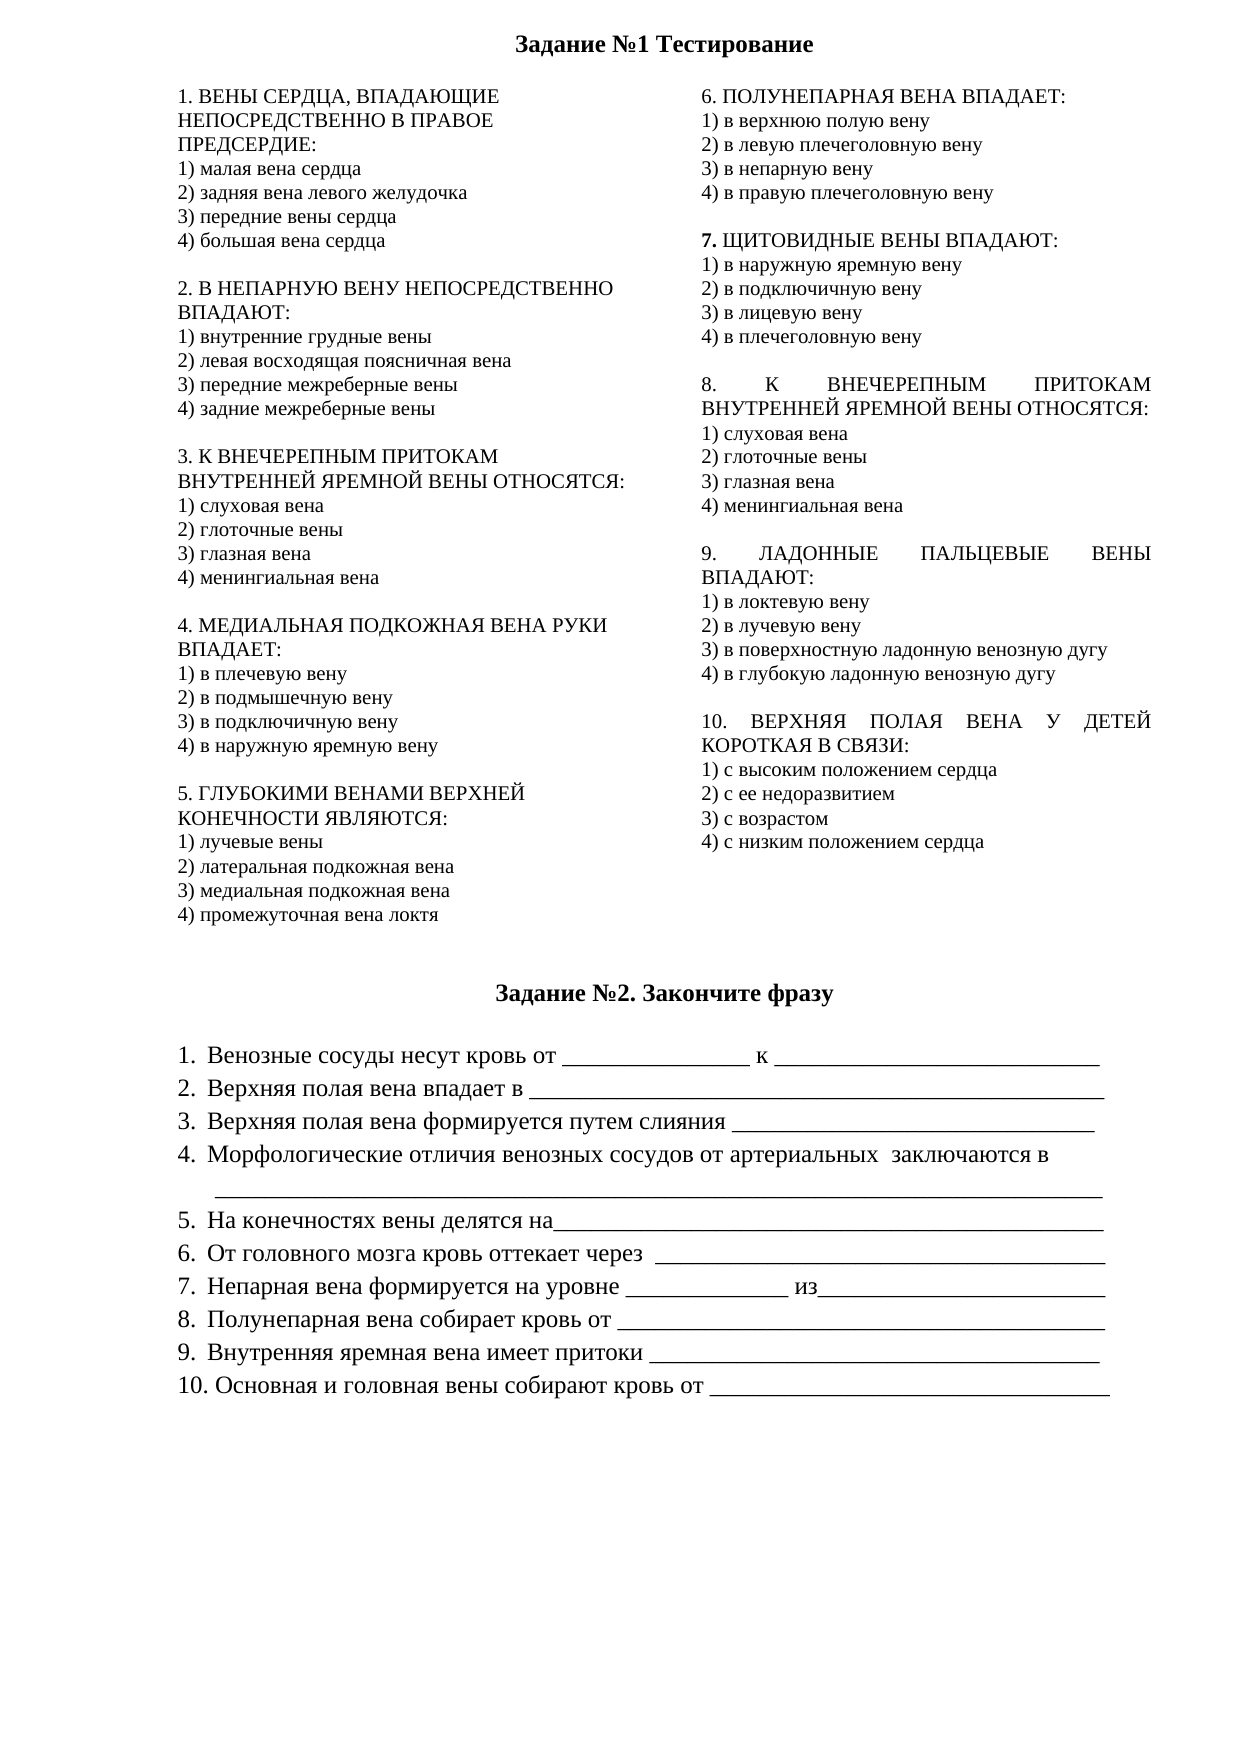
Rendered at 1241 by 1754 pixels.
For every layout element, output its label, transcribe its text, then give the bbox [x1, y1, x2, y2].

list На конечностях вены делятся на____________________________________________ [177, 1205, 1152, 1234]
text 1) в верхнюю полую вену [701, 108, 1152, 132]
list Верхняя полая вена формируется путем слияния _____________________________ [177, 1106, 1152, 1135]
text 7. ЩИТОВИДНЫЕ ВЕНЫ ВПАДАЮТ: [701, 228, 1152, 252]
text Задание №2. Закончите фразу [177, 978, 1152, 1007]
text 2) в левую плечеголовную вену [701, 132, 1152, 156]
text 2) левая восходящая поясничная вена [177, 348, 627, 372]
text 3) глазная вена [701, 468, 1152, 493]
text 1) лучевые вены [177, 829, 627, 853]
text 4) в плечеголовную вену [701, 324, 1152, 348]
text 2) в лучевую вену [701, 613, 1152, 637]
text 4) менингиальная вена [701, 493, 1152, 517]
text 4) в правую плечеголовную вену [701, 180, 1152, 204]
text 4) большая вена сердца [177, 228, 627, 252]
list Полунепарная вена собирает кровь от _______________________________________ [177, 1304, 1152, 1333]
text 4) задние межреберные вены [177, 396, 627, 420]
text 2) задняя вена левого желудочка [177, 180, 627, 204]
text 2) глоточные вены [701, 444, 1152, 468]
list Основная и головная вены собирают кровь от ________________________________ [177, 1371, 1152, 1399]
text 4) в глубокую ладонную венозную дугу [701, 661, 1152, 685]
text 1) в наружную яремную вену [701, 252, 1152, 276]
text 2) в подключичную вену [701, 276, 1152, 300]
text 5. ГЛУБОКИМИ ВЕНАМИ ВЕРХНЕЙ КОНЕЧНОСТИ ЯВЛЯЮТСЯ: [177, 781, 627, 829]
text 1) в локтевую вену [701, 589, 1152, 613]
text 3) в непарную вену [701, 156, 1152, 180]
list Внутренняя яремная вена имеет притоки ____________________________________ [177, 1337, 1152, 1366]
text 4. МЕДИАЛЬНАЯ ПОДКОЖНАЯ ВЕНА РУКИ ВПАДАЕТ: [177, 613, 627, 661]
text 4) промежуточная вена локтя [177, 902, 627, 926]
text 3) в лицевую вену [701, 300, 1152, 324]
text 1) с высоким положением сердца [701, 757, 1152, 781]
text 3) в поверхностную ладонную венозную дугу [701, 637, 1152, 661]
list Непарная вена формируется на уровне _____________ из_______________________ [177, 1271, 1152, 1300]
text 2. В НЕПАРНУЮ ВЕНУ НЕПОСРЕДСТВЕННО ВПАДАЮТ: [177, 276, 627, 324]
text 8. К ВНЕЧЕРЕПНЫМ ПРИТОКАМ ВНУТРЕННЕЙ ЯРЕМНОЙ ВЕНЫ ОТНОСЯТСЯ: [701, 372, 1152, 420]
text 2) латеральная подкожная вена [177, 853, 627, 878]
list Верхняя полая вена впадает в ______________________________________________ [177, 1073, 1152, 1102]
text 3) медиальная подкожная вена [177, 878, 627, 902]
text 4) менингиальная вена [177, 565, 627, 589]
text 1) в плечевую вену [177, 661, 627, 685]
text 3) передние межреберные вены [177, 372, 627, 396]
text 2) в подмышечную вену [177, 685, 627, 709]
text Задание №1 Тестирование [177, 29, 1152, 58]
text 4) с низким положением сердца [701, 829, 1152, 853]
list Венозные сосуды несут кровь от _______________ к __________________________ [177, 1040, 1152, 1069]
text 1) внутренние грудные вены [177, 324, 627, 348]
text 3) глазная вена [177, 541, 627, 565]
text 1) слуховая вена [177, 493, 627, 517]
list От головного мозга кровь оттекает через ____________________________________ [177, 1238, 1152, 1267]
text 9. ЛАДОННЫЕ ПАЛЬЦЕВЫЕ ВЕНЫ ВПАДАЮТ: [701, 541, 1152, 589]
text 3) с возрастом [701, 805, 1152, 829]
text 2) с ее недоразвитием [701, 781, 1152, 805]
text 3) передние вены сердца [177, 204, 627, 228]
text 2) глоточные вены [177, 517, 627, 541]
text 6. ПОЛУНЕПАРНАЯ ВЕНА ВПАДАЕТ: [701, 83, 1152, 108]
text 4) в наружную яремную вену [177, 733, 627, 757]
text 1) слуховая вена [701, 420, 1152, 444]
text 1) малая вена сердца [177, 156, 627, 180]
text 3) в подключичную вену [177, 709, 627, 733]
text 3. К ВНЕЧЕРЕПНЫМ ПРИТОКАМ ВНУТРЕННЕЙ ЯРЕМНОЙ ВЕНЫ ОТНОСЯТСЯ: [177, 444, 627, 493]
text 1. ВЕНЫ СЕРДЦА, ВПАДАЮЩИЕ НЕПОСРЕДСТВЕННО В ПРАВОЕ ПРЕДСЕРДИЕ: [177, 83, 627, 156]
list Морфологические отличия венозных сосудов от артериальных заключаются в _______________________________________________________________________ [177, 1139, 1152, 1201]
text 10. ВЕРХНЯЯ ПОЛАЯ ВЕНА У ДЕТЕЙ КОРОТКАЯ В СВЯЗИ: [701, 709, 1152, 757]
